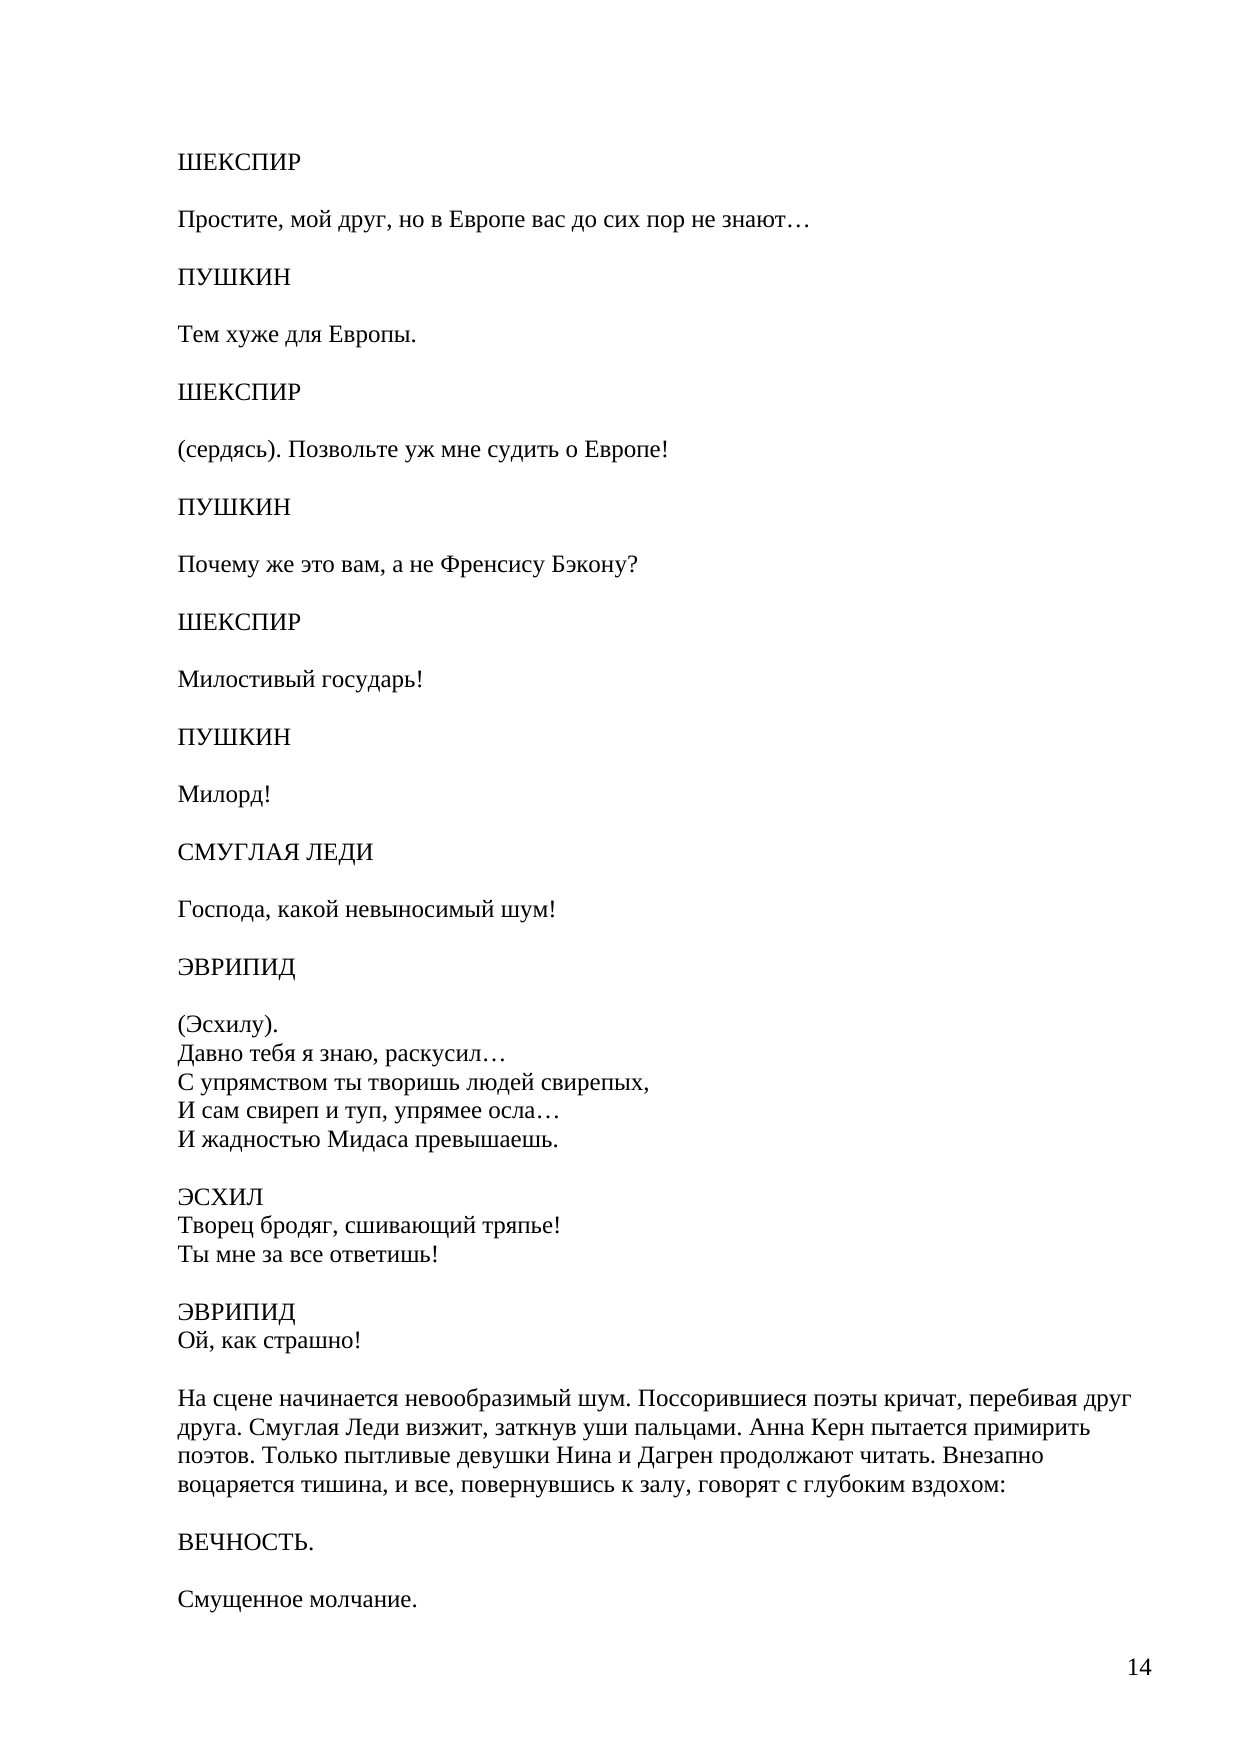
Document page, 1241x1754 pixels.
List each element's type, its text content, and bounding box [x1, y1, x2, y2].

text На сцене начинается невообразимый шум. Поссорившиеся поэты кричат, перебивая друг друга. Смуглая Леди визжит, заткнув уши пальцами. Анна Керн пытается примирить поэтов. Только пытливые девушки Нина и Дагрен продолжают читать. Внезапно воцаряется тишина, и все, повернувшись к залу, говорят с глубоким вздохом: [177, 1383, 1152, 1498]
text Милостивый государь! [177, 664, 1152, 693]
text СМУГЛАЯ ЛЕДИ [177, 837, 1152, 866]
text И жадностью Мидаса превышаешь. [177, 1124, 1152, 1153]
text ПУШКИН [177, 262, 1152, 291]
text Простите, мой друг, но в Европе вас до сих пор не знают… [177, 204, 1152, 233]
text ШЕКСПИР [177, 377, 1152, 406]
text С упрямством ты творишь людей свирепых, [177, 1067, 1152, 1096]
text ЭСХИЛ [177, 1182, 1152, 1211]
text ПУШКИН [177, 722, 1152, 751]
text Ты мне за все ответишь! [177, 1239, 1152, 1268]
text Творец бродяг, сшивающий тряпье! [177, 1211, 1152, 1239]
text (Эсхилу). [177, 1009, 1152, 1038]
text (сердясь). Позвольте уж мне судить о Европе! [177, 434, 1152, 463]
text ШЕКСПИР [177, 147, 1152, 176]
text И сам свиреп и туп, упрямее осла… [177, 1096, 1152, 1124]
text Господа, какой невыносимый шум! [177, 894, 1152, 923]
text Милорд! [177, 779, 1152, 808]
text ВЕЧНОСТЬ. [177, 1527, 1152, 1556]
text ЭВРИПИД [177, 952, 1152, 981]
text Почему же это вам, а не Френсису Бэкону? [177, 549, 1152, 578]
text ПУШКИН [177, 492, 1152, 521]
text ШЕКСПИР [177, 607, 1152, 636]
text Тем хуже для Европы. [177, 319, 1152, 348]
text Смущенное молчание. [177, 1584, 1152, 1613]
text Ой, как страшно! [177, 1326, 1152, 1354]
text Давно тебя я знаю, раскусил… [177, 1038, 1152, 1067]
text ЭВРИПИД [177, 1297, 1152, 1326]
